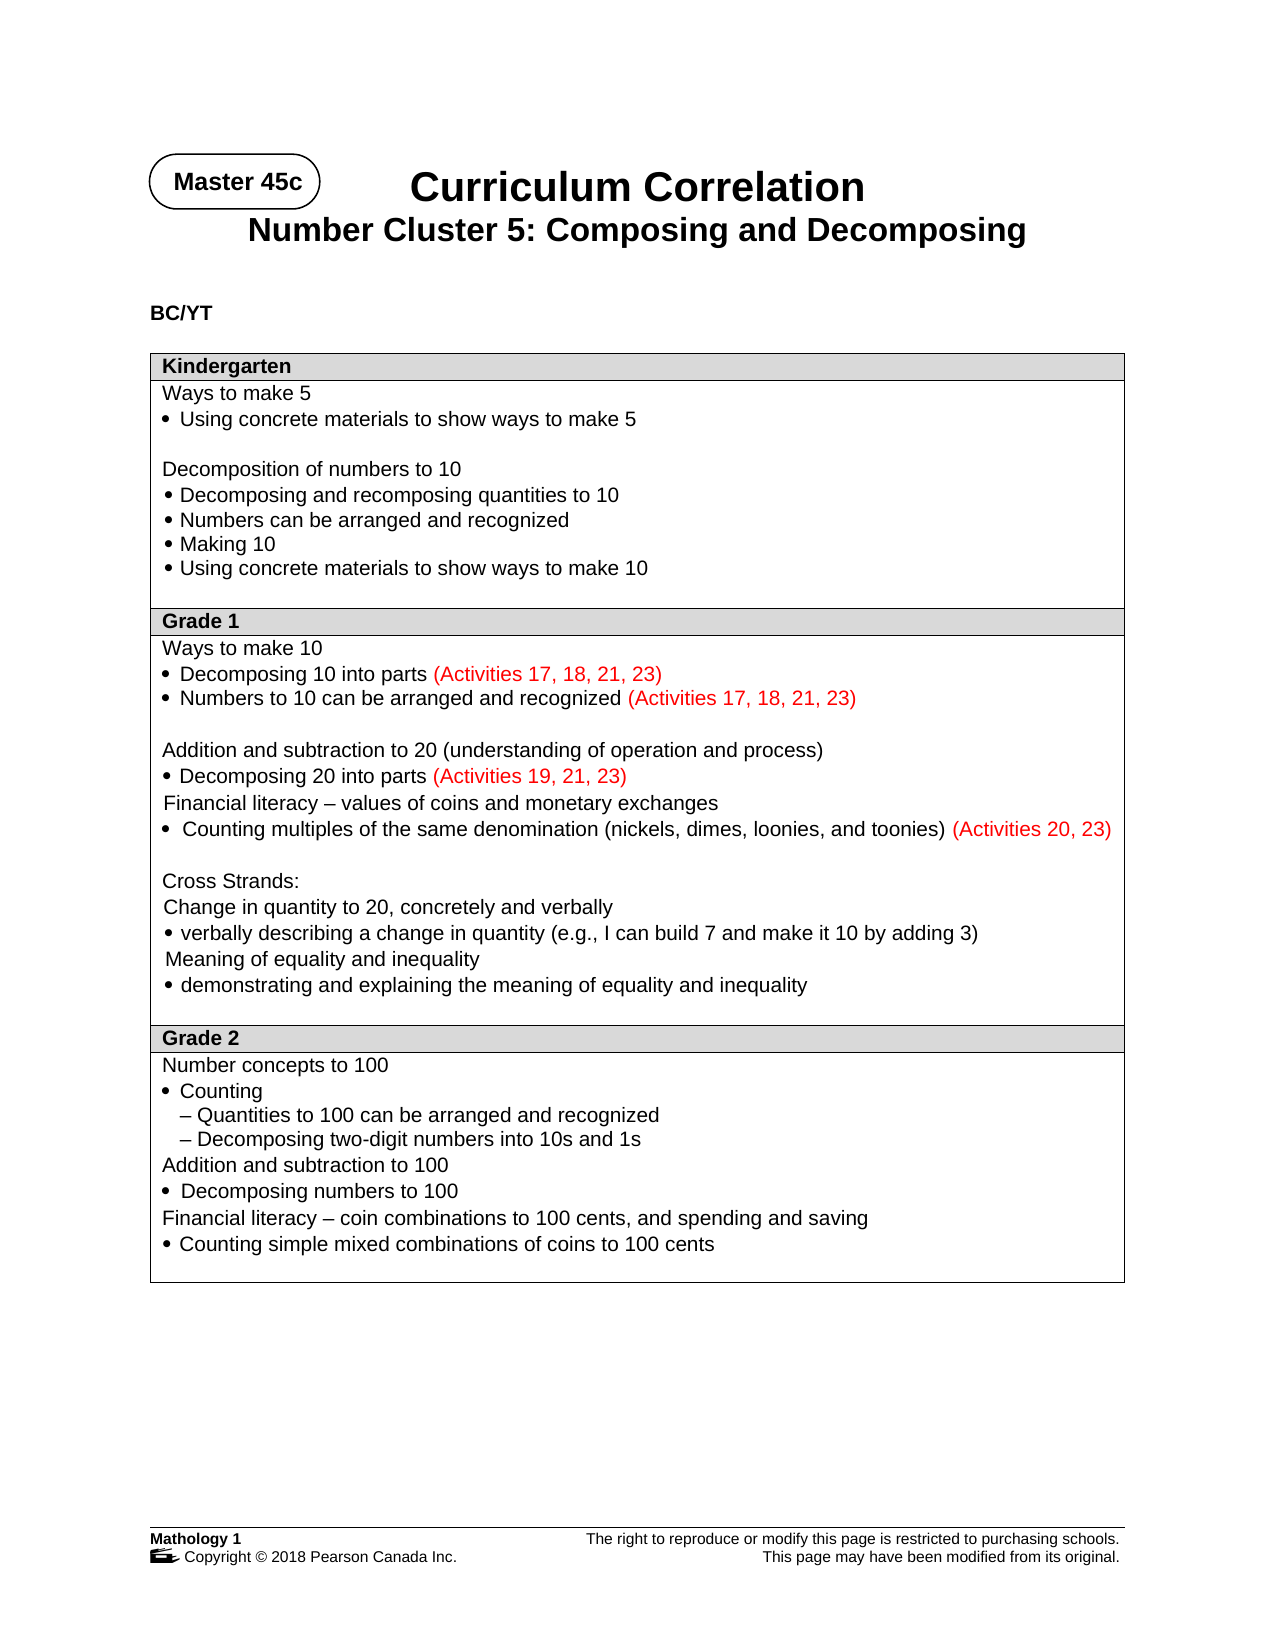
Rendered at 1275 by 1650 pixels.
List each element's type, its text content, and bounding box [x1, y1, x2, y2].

text Curriculum Correlation [299, 162, 1125, 210]
table_header Kindergarten [151, 354, 1124, 380]
table_cell Ways to make 5 Using concrete materials to show ways to make 5 Decomposition of numbers to 10 Decomposing and recomposing quantities to 10 Numbers can be arranged and recognized Making 10 Using concrete materials to show ways to make 10 [151, 381, 1124, 608]
table_cell Grade 2 [151, 1026, 1124, 1052]
picture [150, 1548, 180, 1563]
text Number Cluster 5: Composing and Decomposing [150, 210, 1125, 249]
table_cell Grade 1 [151, 609, 1124, 635]
table_cell Ways to make 10 Decomposing 10 into parts (Activities 17, 18, 21, 23) Numbers to 10 can be arranged and recognized (Activities 17, 18, 21, 23) Addition and subtraction to 20 (understanding of operation and process) Decomposing 20 into parts (Activities 19, 21, 23) Financial literacy – values of coins and monetary exchanges Counting multiples of the same denomination (nickels, dimes, loonies, and toonies) (Activities 20, 23) Cross Strands: Change in quantity to 20, concretely and verbally verbally describing a change in quantity (e.g., I can build 7 and make it 10 by adding 3) Meaning of equality and inequality demonstrating and explaining the meaning of equality and inequality [151, 636, 1124, 1025]
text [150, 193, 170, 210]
table_cell Number concepts to 100 Counting – Quantities to 100 can be arranged and recognized – Decomposing two-digit numbers into 10s and 1s Addition and subtraction to 100 Decomposing numbers to 100 Financial literacy – coin combinations to 100 cents, and spending and saving Counting simple mixed combinations of coins to 100 cents [151, 1053, 1124, 1282]
text BC/YT [150, 301, 1125, 325]
